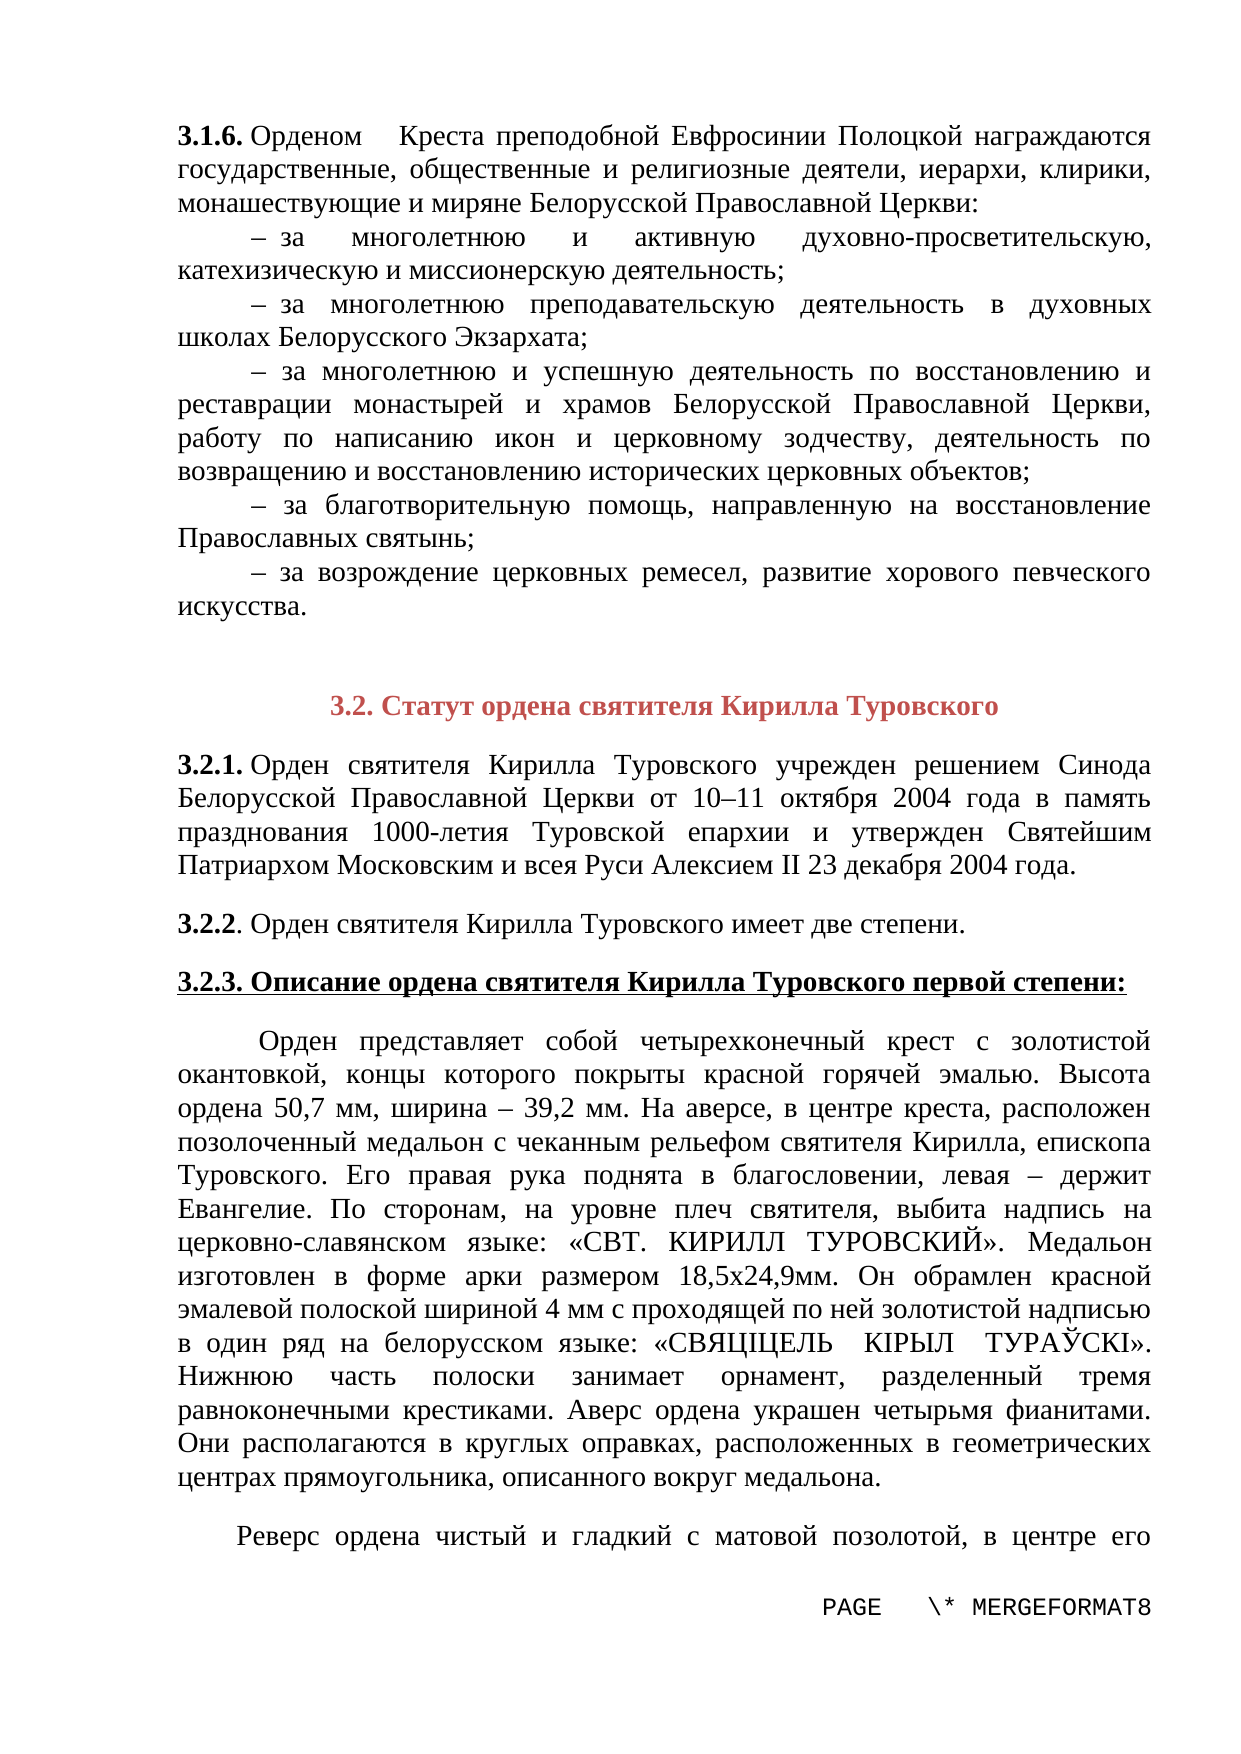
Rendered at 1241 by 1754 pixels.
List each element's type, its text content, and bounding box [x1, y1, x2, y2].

text – за благотворительную помощь, направленную на восстановление Православных святынь; [177, 487, 1152, 554]
list 3.1.6. Орденом Креста преподобной Евфросинии Полоцкой награждаются государственные, общественные и религиозные деятели, иерархи, клирики, монашествующие и миряне Белорусской Православной Церкви: [177, 118, 1152, 219]
text – за многолетнюю и активную духовно-просветительскую, катехизическую и миссионерскую деятельность; [177, 219, 1152, 286]
list 3.2.2. Орден святителя Кирилла Туровского имеет две степени. [177, 906, 1152, 939]
list 3.2.1. Орден святителя Кирилла Туровского учрежден решением Синода Белорусской Православной Церкви от 10–11 октября 2004 года в память празднования 1000-летия Туровской епархии и утвержден Святейшим Патриархом Московским и всея Руси Алексием II 23 декабря 2004 года. [177, 747, 1152, 881]
text 3.2. Статут ордена святителя Кирилла Туровского [177, 688, 1152, 722]
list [177, 1518, 1152, 1551]
list 3.2.3. Описание ордена святителя Кирилла Туровского первой степени: [177, 964, 1152, 998]
text – за возрождение церковных ремесел, развитие хорового певческого искусства. [177, 554, 1152, 621]
text – за многолетнюю преподавательскую деятельность в духовных школах Белорусского Экзархата; [177, 286, 1152, 353]
list Орден представляет собой четырехконечный крест с золотистой окантовкой, концы которого покрыты красной горячей эмалью. Высота ордена 50,7 мм, ширина – 39,2 мм. На аверсе, в центре креста, расположен позолоченный медальон с чеканным рельефом святителя Кирилла, епископа Туровского. Его правая рука поднята в благословении, левая – держит Евангелие. По сторонам, на уровне плеч святителя, выбита надпись на церковно-славянском языке: «СВТ. КИРИЛЛ ТУРОВСКИЙ». Медальон изготовлен в форме арки размером 18,5x24,9мм. Он обрамлен красной эмалевой полоской шириной с проходящей по ней золотистой надписью в один ряд на белорусском языке: «СВЯЦІЦЕЛЬ КІРЫЛ ТУРАЎСКІ». Нижнюю часть полоски занимает орнамент, разделенный тремя равноконечными крестиками. Аверс ордена украшен четырьмя фианитами. Они располагаются в круглых оправках, расположенных в геометрических центрах прямоугольника, описанного вокруг медальона. [177, 1023, 1152, 1493]
text – за многолетнюю и успешную деятельность по восстановлению и реставрации монастырей и храмов Белорусской Православной Церкви, работу по написанию икон и церковному зодчеству, деятельность по возвращению и восстановлению исторических церковных объектов; [177, 353, 1152, 487]
